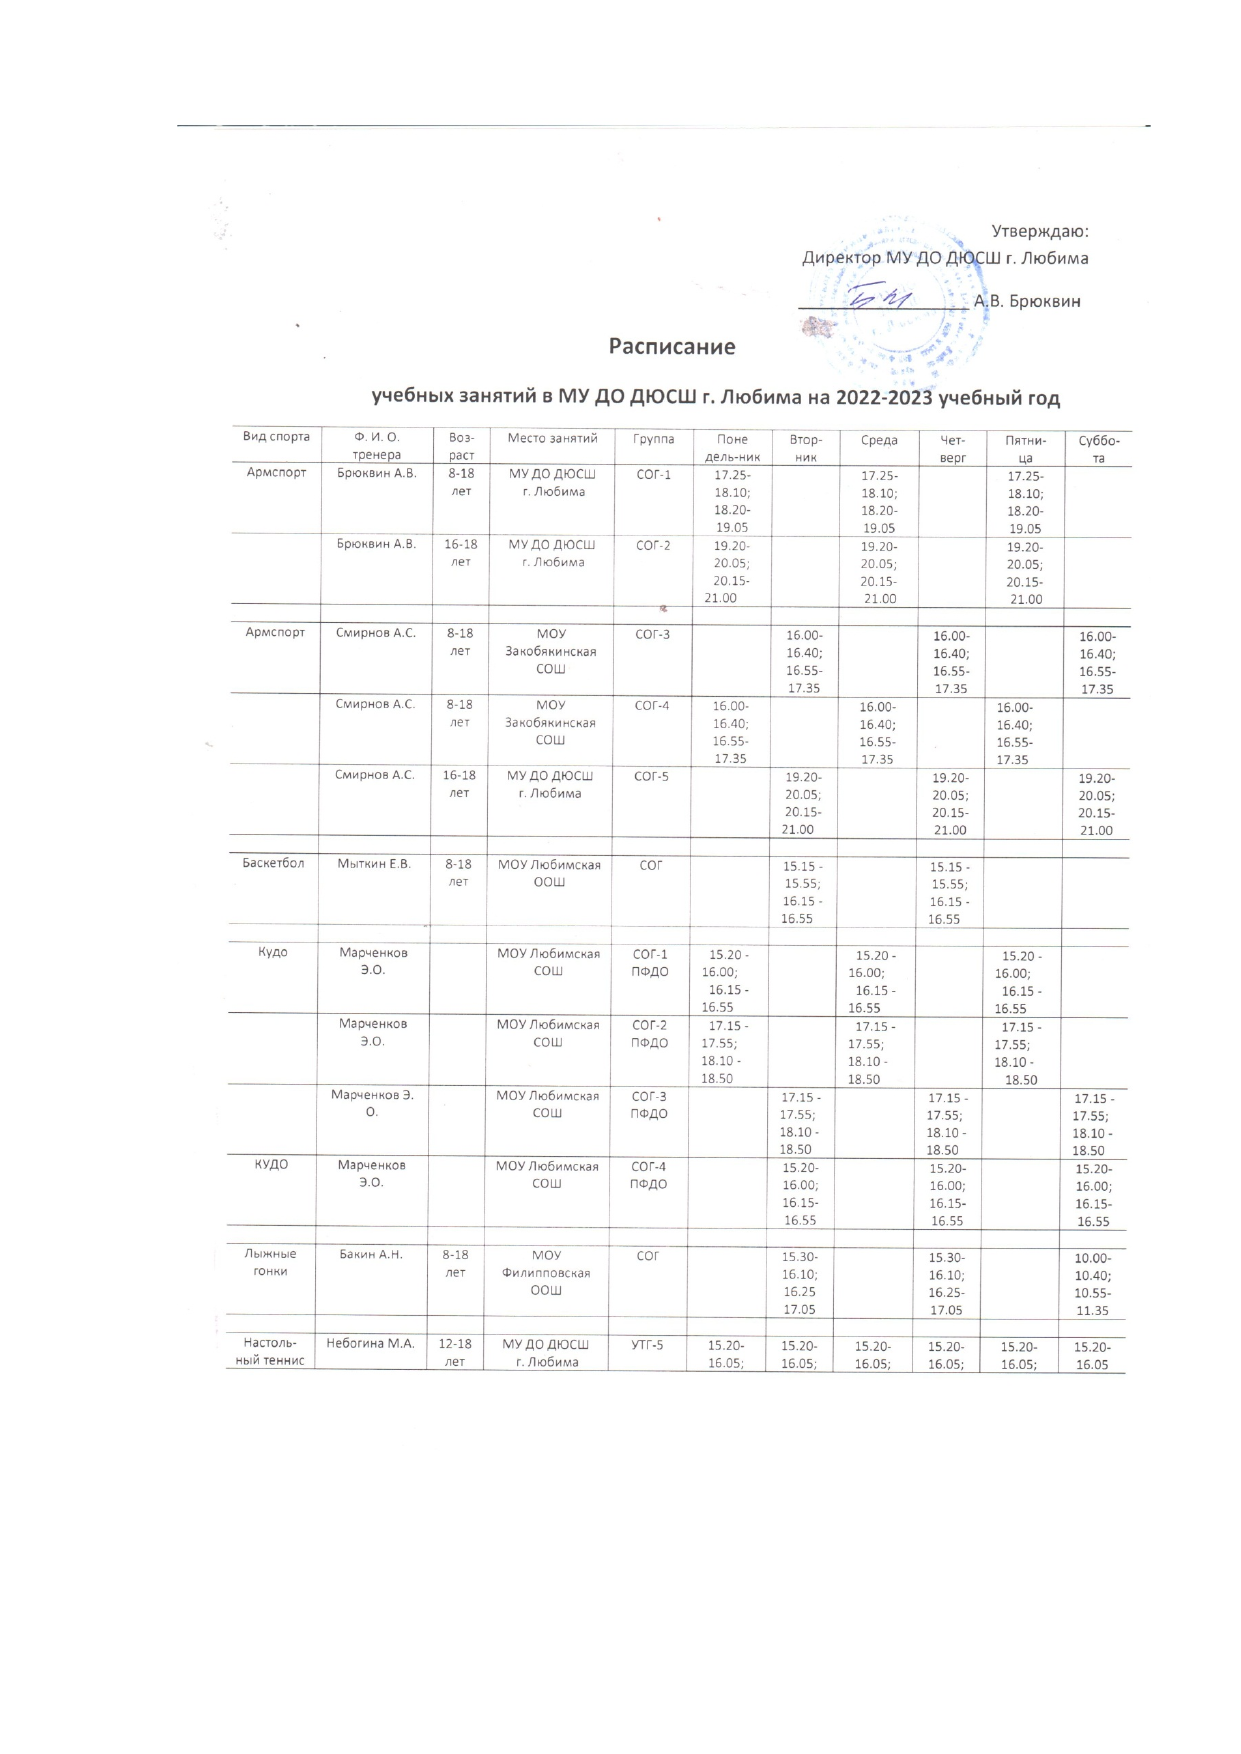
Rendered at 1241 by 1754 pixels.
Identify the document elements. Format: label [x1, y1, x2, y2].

picture [177, 118, 1151, 1459]
